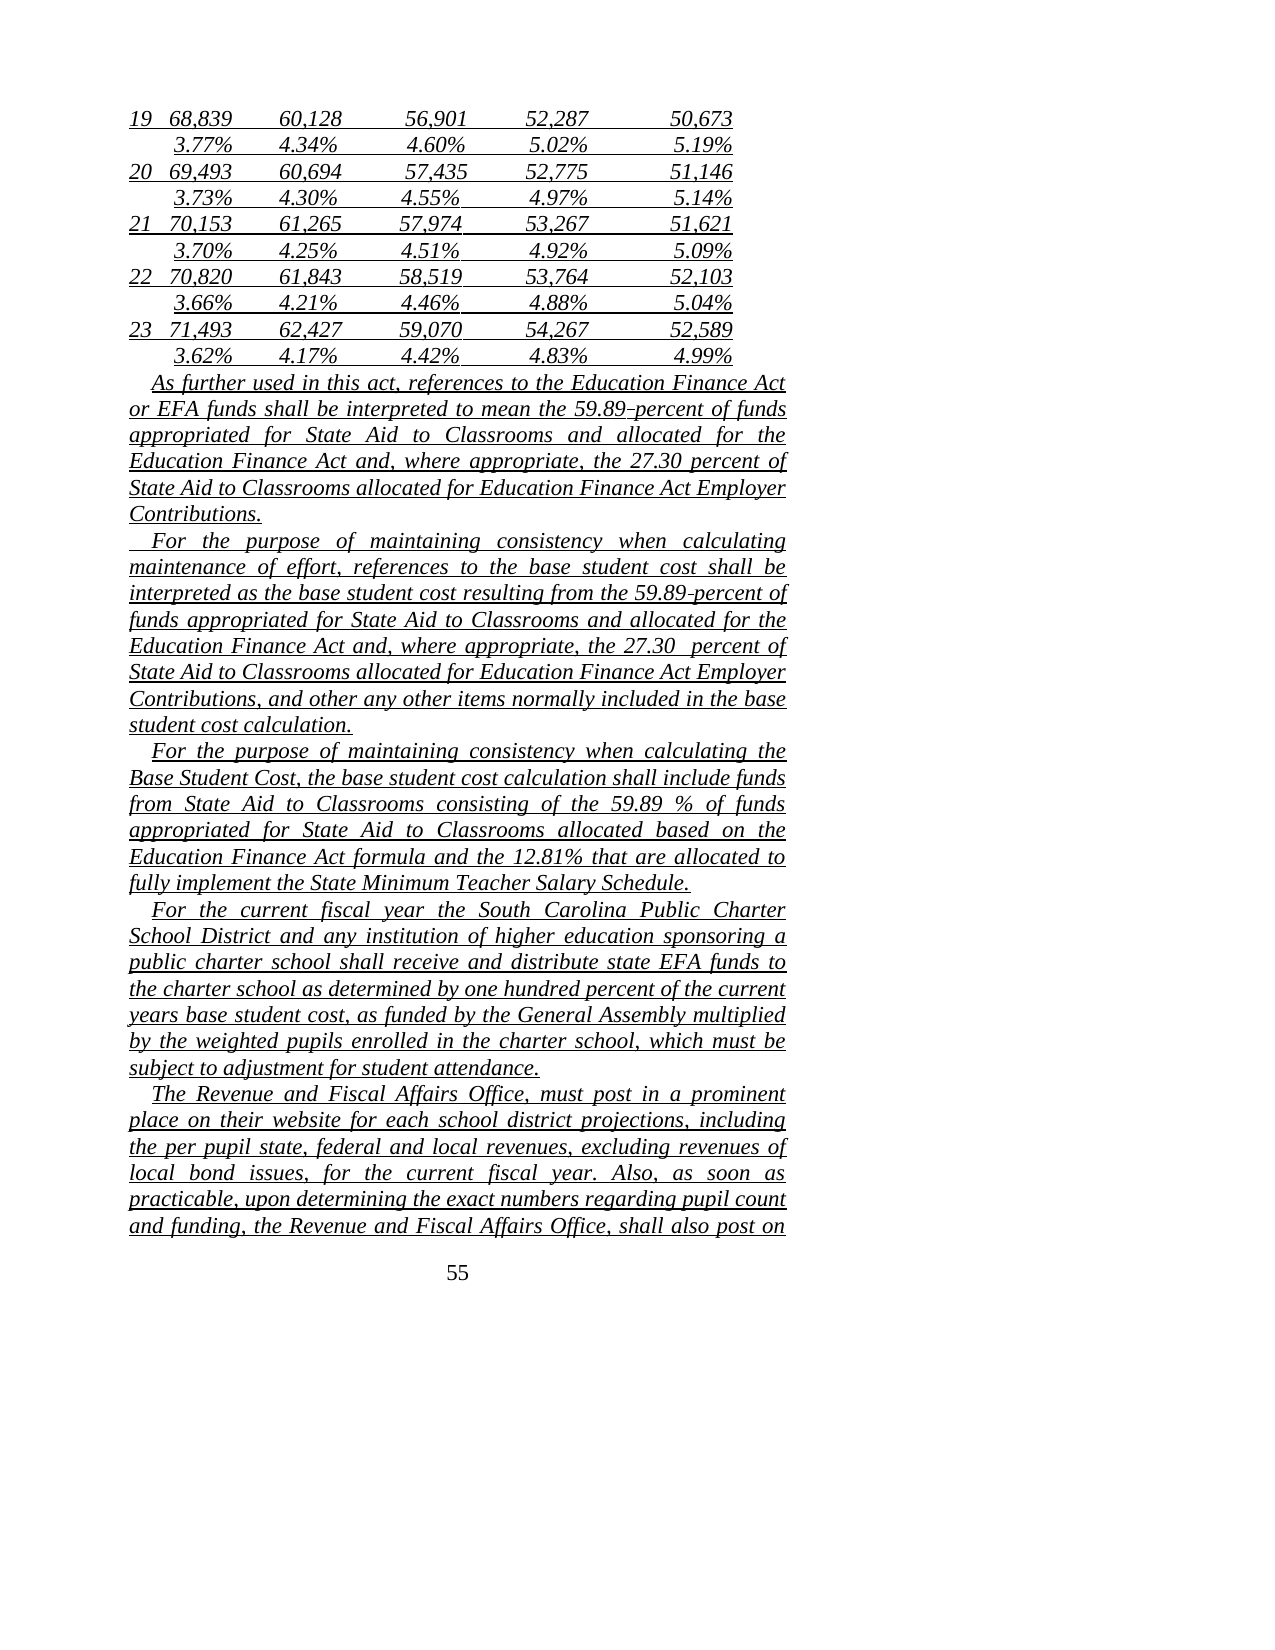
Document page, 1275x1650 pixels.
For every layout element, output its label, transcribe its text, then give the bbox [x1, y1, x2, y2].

text 3.73% 4.30% 4.55% 4.97% 5.14% [129, 184, 789, 210]
text 22 70,820 61,843 58,519 53,764 52,103 [129, 263, 789, 289]
text 3.66% 4.21% 4.46% 4.88% 5.04% [129, 289, 789, 316]
text 21 70,153 61,265 57,974 53,267 51,621 [129, 210, 789, 237]
text 3.70% 4.25% 4.51% 4.92% 5.09% [129, 237, 789, 263]
text 3.77% 4.34% 4.60% 5.02% 5.19% [129, 131, 789, 158]
text For the purpose of maintaining consistency when calculating maintenance of effort, references to the base student cost shall be interpreted as the base student cost resulting from the 59.89 percent of funds appropriated for State Aid to Classrooms and allocated for the Education Finance Act and, where appropriate, the 27.30 percent of State Aid to Classrooms allocated for Education Finance Act Employer Contributions, and other any other items normally included in the base student cost calculation. [129, 527, 789, 602]
text 3.62% 4.17% 4.42% 4.83% 4.99% [129, 342, 789, 368]
text For the purpose of maintaining consistency when calculating the Base Student Cost, the base student cost calculation shall include funds from State Aid to Classrooms consisting of the 59.89 % of funds appropriated for State Aid to Classrooms allocated based on the Education Finance Act formula and the 12.81% that are allocated to fully implement the State Minimum Teacher Salary Schedule. [129, 737, 789, 896]
text For the purpose of maintaining consistency when calculating maintenance of effort, references to the base student cost shall be interpreted as the base student cost resulting from the 59.89 percent of funds appropriated for State Aid to Classrooms and allocated for the Education Finance Act and, where appropriate, the 27.30 percent of State Aid to Classrooms allocated for Education Finance Act Employer Contributions, and other any other items normally included in the base student cost calculation. [129, 585, 789, 737]
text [129, 1080, 789, 1238]
text 19 68,839 60,128 56,901 52,287 50,673 [129, 105, 789, 131]
text As further used in this act, references to the Education Finance Act or EFA funds shall be interpreted to mean the 59.89 percent of funds appropriated for State Aid to Classrooms and allocated for the Education Finance Act and, where appropriate, the 27.30 percent of State Aid to Classrooms allocated for Education Finance Act Employer Contributions. [129, 368, 789, 527]
text 20 69,493 60,694 57,435 52,775 51,146 [129, 158, 789, 184]
text For the current fiscal year the South Carolina Public Charter School District and any institution of higher education sponsoring a public charter school shall receive and distribute state EFA funds to the charter school as determined by one hundred percent of the current years base student cost, as funded by the General Assembly multiplied by the weighted pupils enrolled in the charter school, which must be subject to adjustment for student attendance. [129, 896, 789, 1080]
text 23 71,493 62,427 59,070 54,267 52,589 [129, 316, 789, 342]
